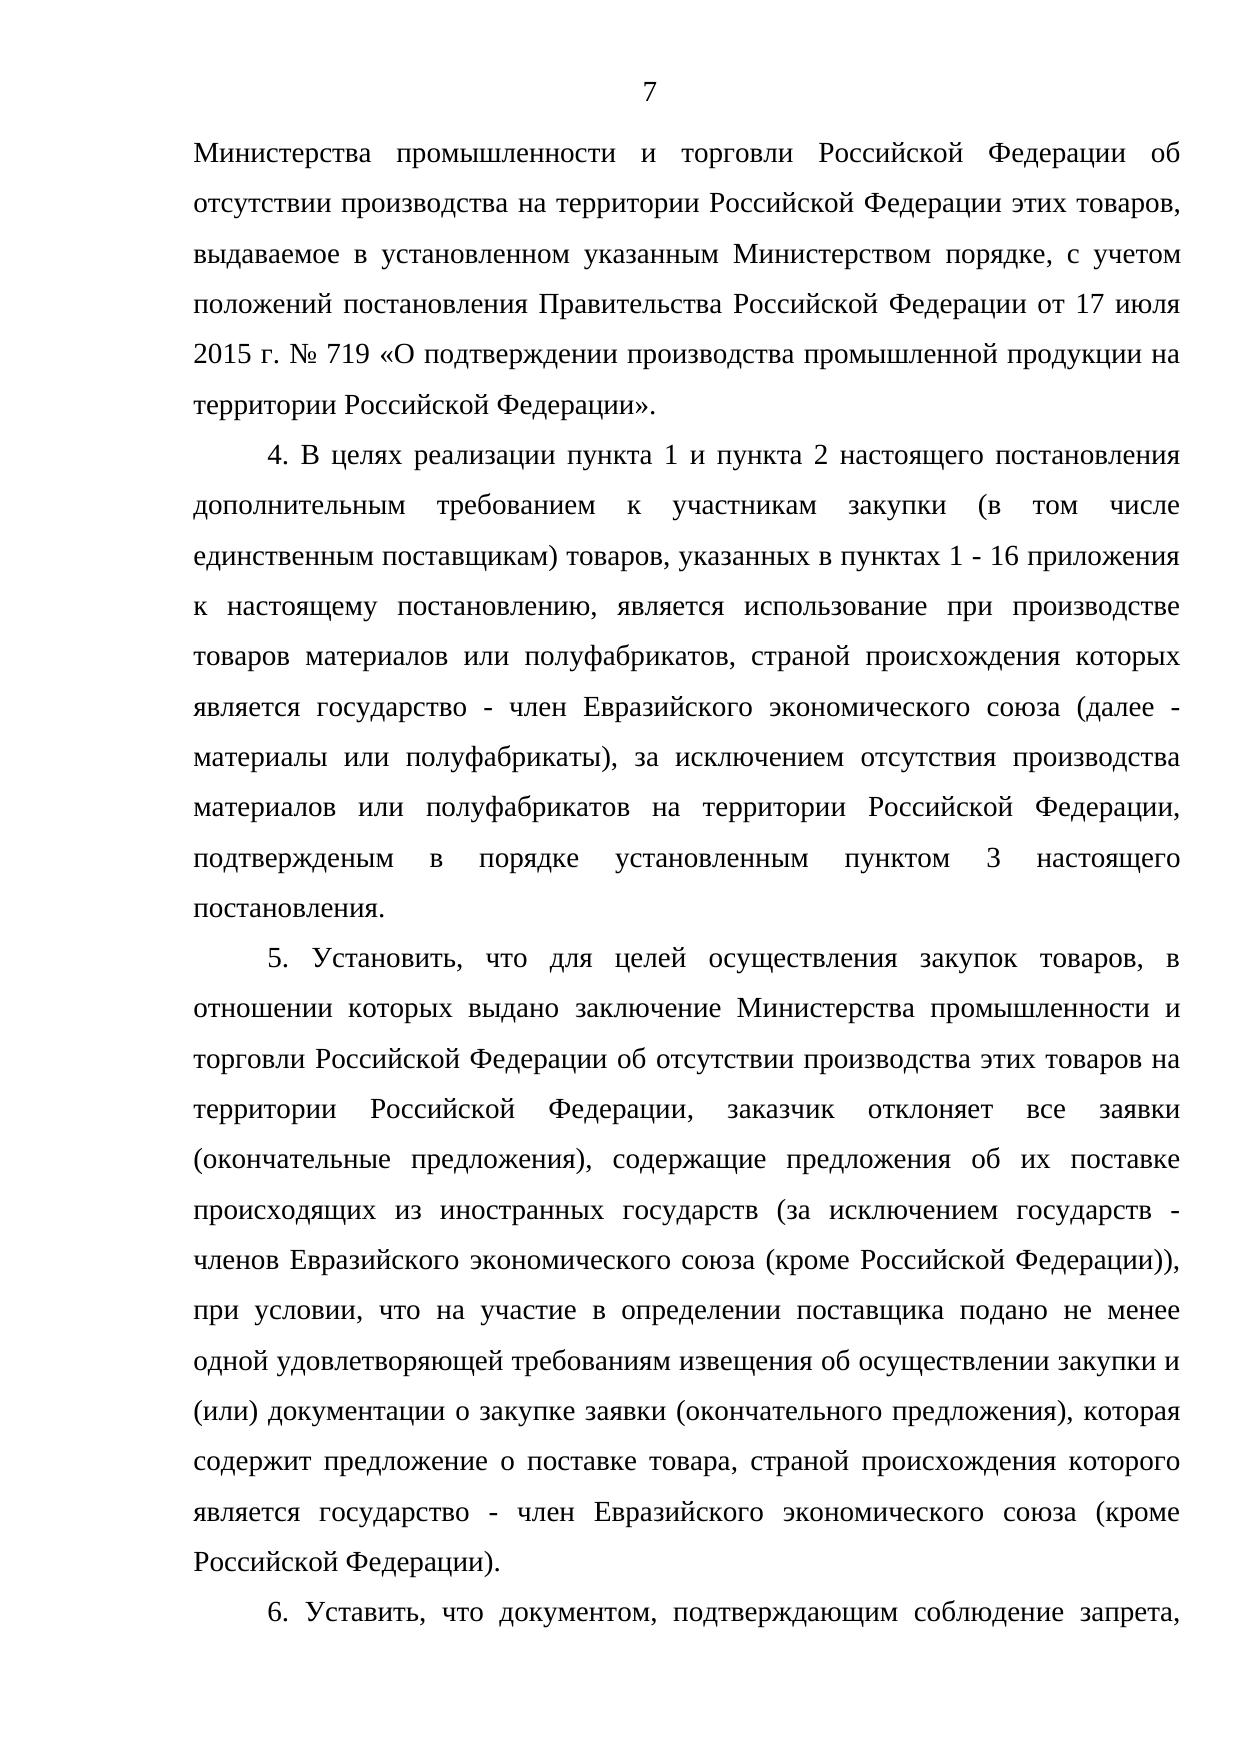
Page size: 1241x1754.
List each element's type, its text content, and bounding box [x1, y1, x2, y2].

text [193, 1594, 1181, 1628]
text 4. В целях реализации пункта 1 и пункта 2 настоящего постановления дополнительным требованием к участникам закупки (в том числе единственным поставщикам) товаров, указанных в пунктах 1 - 16 приложения к настоящему постановлению, является использование при производстве товаров материалов или полуфабрикатов, страной происхождения которых является государство - член Евразийского экономического союза (далее - материалы или полуфабрикаты), за исключением отсутствия производства материалов или полуфабрикатов на территории Российской Федерации, подтвержденым в порядке установленным пунктом 3 настоящего постановления. [193, 437, 1181, 923]
text 5. Установить, что для целей осуществления закупок товаров, в отношении которых выдано заключение Министерства промышленности и торговли Российской Федерации об отсутствии производства этих товаров на территории Российской Федерации, заказчик отклоняет все заявки (окончательные предложения), содержащие предложения об их поставке происходящих из иностранных государств (за исключением государств - членов Евразийского экономического союза (кроме Российской Федерации)), при условии, что на участие в определении поставщика подано не менее одной удовлетворяющей требованиям извещения об осуществлении закупки и (или) документации о закупке заявки (окончательного предложения), которая содержит предложение о поставке товара, страной происхождения которого является государство - член Евразийского экономического союза (кроме Российской Федерации). [193, 940, 1181, 1578]
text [193, 135, 1181, 420]
